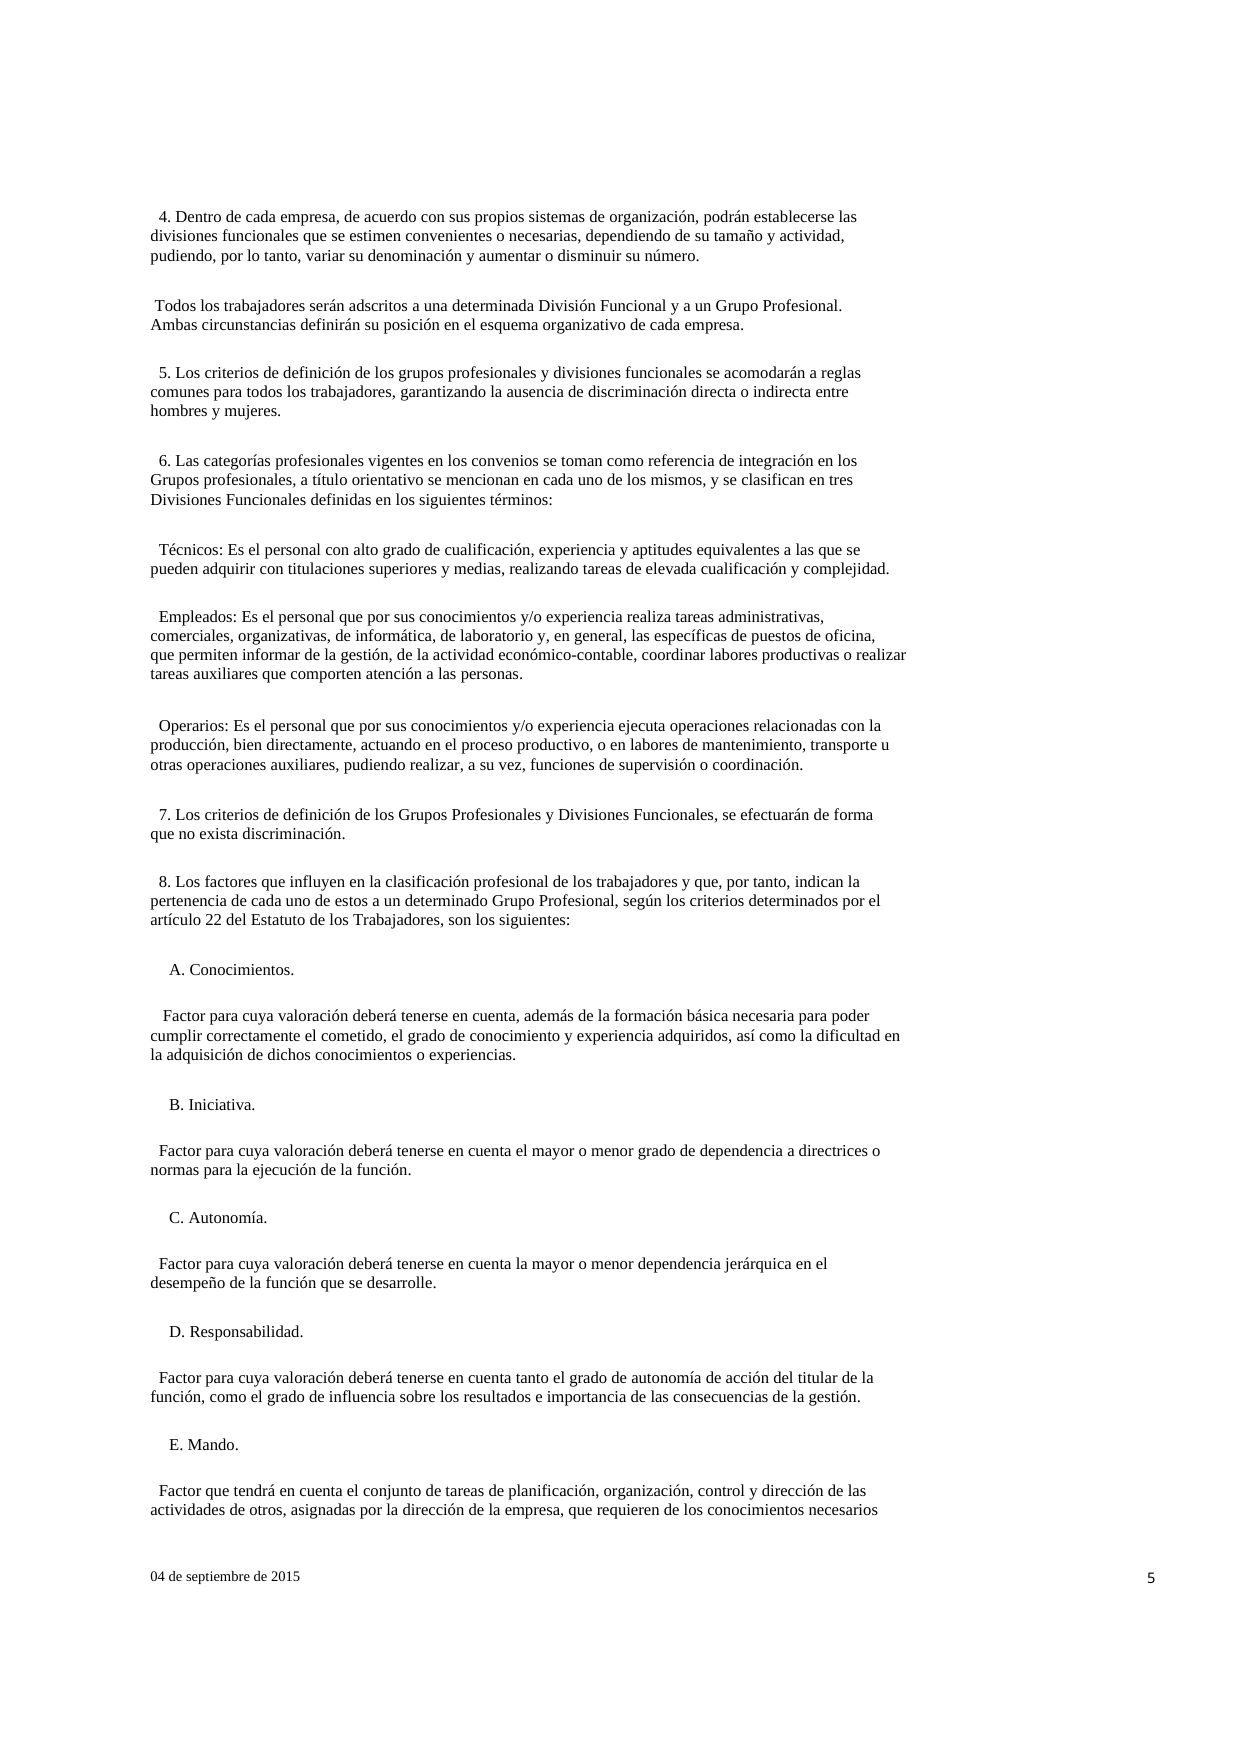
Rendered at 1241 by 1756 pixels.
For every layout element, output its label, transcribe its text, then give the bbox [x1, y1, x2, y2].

text Operarios: Es el personal que por sus conocimientos y/o experiencia ejecuta operaciones relacionadas con la [150, 716, 1165, 735]
text Factor para cuya valoración deberá tenerse en cuenta, además de la formación básica necesaria para poder [150, 1006, 1165, 1025]
text función, como el grado de influencia sobre los resultados e importancia de las consecuencias de la gestión. [150, 1387, 1165, 1406]
text C. Autonomía. [169, 1208, 364, 1227]
text 4. Dentro de cada empresa, de acuerdo con sus propios sistemas de organización, podrán establecerse las [150, 207, 1165, 226]
text Divisiones Funcionales definidas en los siguientes términos: [150, 489, 1165, 508]
text Ambas circunstancias definirán su posición en el esquema organizativo de cada empresa. [150, 314, 1165, 334]
text cumplir correctamente el cometido, el grado de conocimiento y experiencia adquiridos, así como la dificultad en [150, 1025, 1165, 1044]
text pertenencia de cada uno de estos a un determinado Grupo Profesional, según los criterios determinados por el [150, 891, 1165, 910]
text 6. Las categorías profesionales vigentes en los convenios se toman como referencia de integración en los [150, 451, 1165, 470]
text hombres y mujeres. [150, 401, 1165, 420]
text 5. Los criterios de definición de los grupos profesionales y divisiones funcionales se acomodarán a reglas [150, 363, 1165, 382]
text normas para la ejecución de la función. [150, 1160, 1165, 1179]
text Todos los trabajadores serán adscritos a una determinada División Funcional y a un Grupo Profesional. [150, 295, 1165, 314]
text comunes para todos los trabajadores, garantizando la ausencia de discriminación directa o indirecta entre [150, 382, 1165, 401]
text pudiendo, por lo tanto, variar su denominación y aumentar o disminuir su número. [150, 245, 1165, 264]
text actividades de otros, asignadas por la dirección de la empresa, que requieren de los conocimientos necesarios [150, 1500, 1165, 1519]
text otras operaciones auxiliares, pudiendo realizar, a su vez, funciones de supervisión o coordinación. [150, 754, 1165, 773]
text pueden adquirir con titulaciones superiores y medias, realizando tareas de elevada cualificación y complejidad. [150, 558, 1165, 578]
text E. Mando. [169, 1435, 329, 1454]
text divisiones funcionales que se estimen convenientes o necesarias, dependiendo de su tamaño y actividad, [150, 226, 1165, 245]
text B. Iniciativa. [169, 1094, 345, 1114]
text desempeño de la función que se desarrolle. [150, 1273, 1165, 1292]
text Técnicos: Es el personal con alto grado de cualificación, experiencia y aptitudes equivalentes a las que se [150, 539, 1165, 558]
text artículo 22 del Estatuto de los Trabajadores, son los siguientes: [150, 910, 1165, 929]
text producción, bien directamente, actuando en el proceso productivo, o en labores de mantenimiento, transporte u [150, 735, 1165, 754]
text 7. Los criterios de definición de los Grupos Profesionales y Divisiones Funcionales, se efectuarán de forma [150, 804, 1165, 823]
text la adquisición de dichos conocimientos o experiencias. [150, 1044, 1165, 1064]
text que no exista discriminación. [150, 823, 1165, 843]
text Empleados: Es el personal que por sus conocimientos y/o experiencia realiza tareas administrativas, [150, 607, 1165, 626]
text 8. Los factores que influyen en la clasificación profesional de los trabajadores y que, por tanto, indican la [150, 872, 1165, 891]
text Factor para cuya valoración deberá tenerse en cuenta el mayor o menor grado de dependencia a directrices o [150, 1141, 1165, 1160]
text 5 [1147, 1568, 1231, 1588]
text comerciales, organizativas, de informática, de laboratorio y, en general, las específicas de puestos de oficina, [150, 626, 1165, 645]
text Factor para cuya valoración deberá tenerse en cuenta tanto el grado de autonomía de acción del titular de la [150, 1367, 1165, 1387]
text A. Conocimientos. [169, 960, 396, 979]
text que permiten informar de la gestión, de la actividad económico-contable, coordinar labores productivas o realizar [150, 645, 1165, 664]
text Grupos profesionales, a título orientativo se mencionan en cada uno de los mismos, y se clasifican en tres [150, 470, 1165, 489]
text Factor que tendrá en cuenta el conjunto de tareas de planificación, organización, control y dirección de las [150, 1481, 1165, 1500]
text tareas auxiliares que comporten atención a las personas. [150, 664, 1165, 683]
text D. Responsabilidad. [169, 1321, 412, 1341]
text 04 de septiembre de 2015 [150, 1568, 419, 1585]
text Factor para cuya valoración deberá tenerse en cuenta la mayor o menor dependencia jerárquica en el [150, 1254, 1165, 1273]
